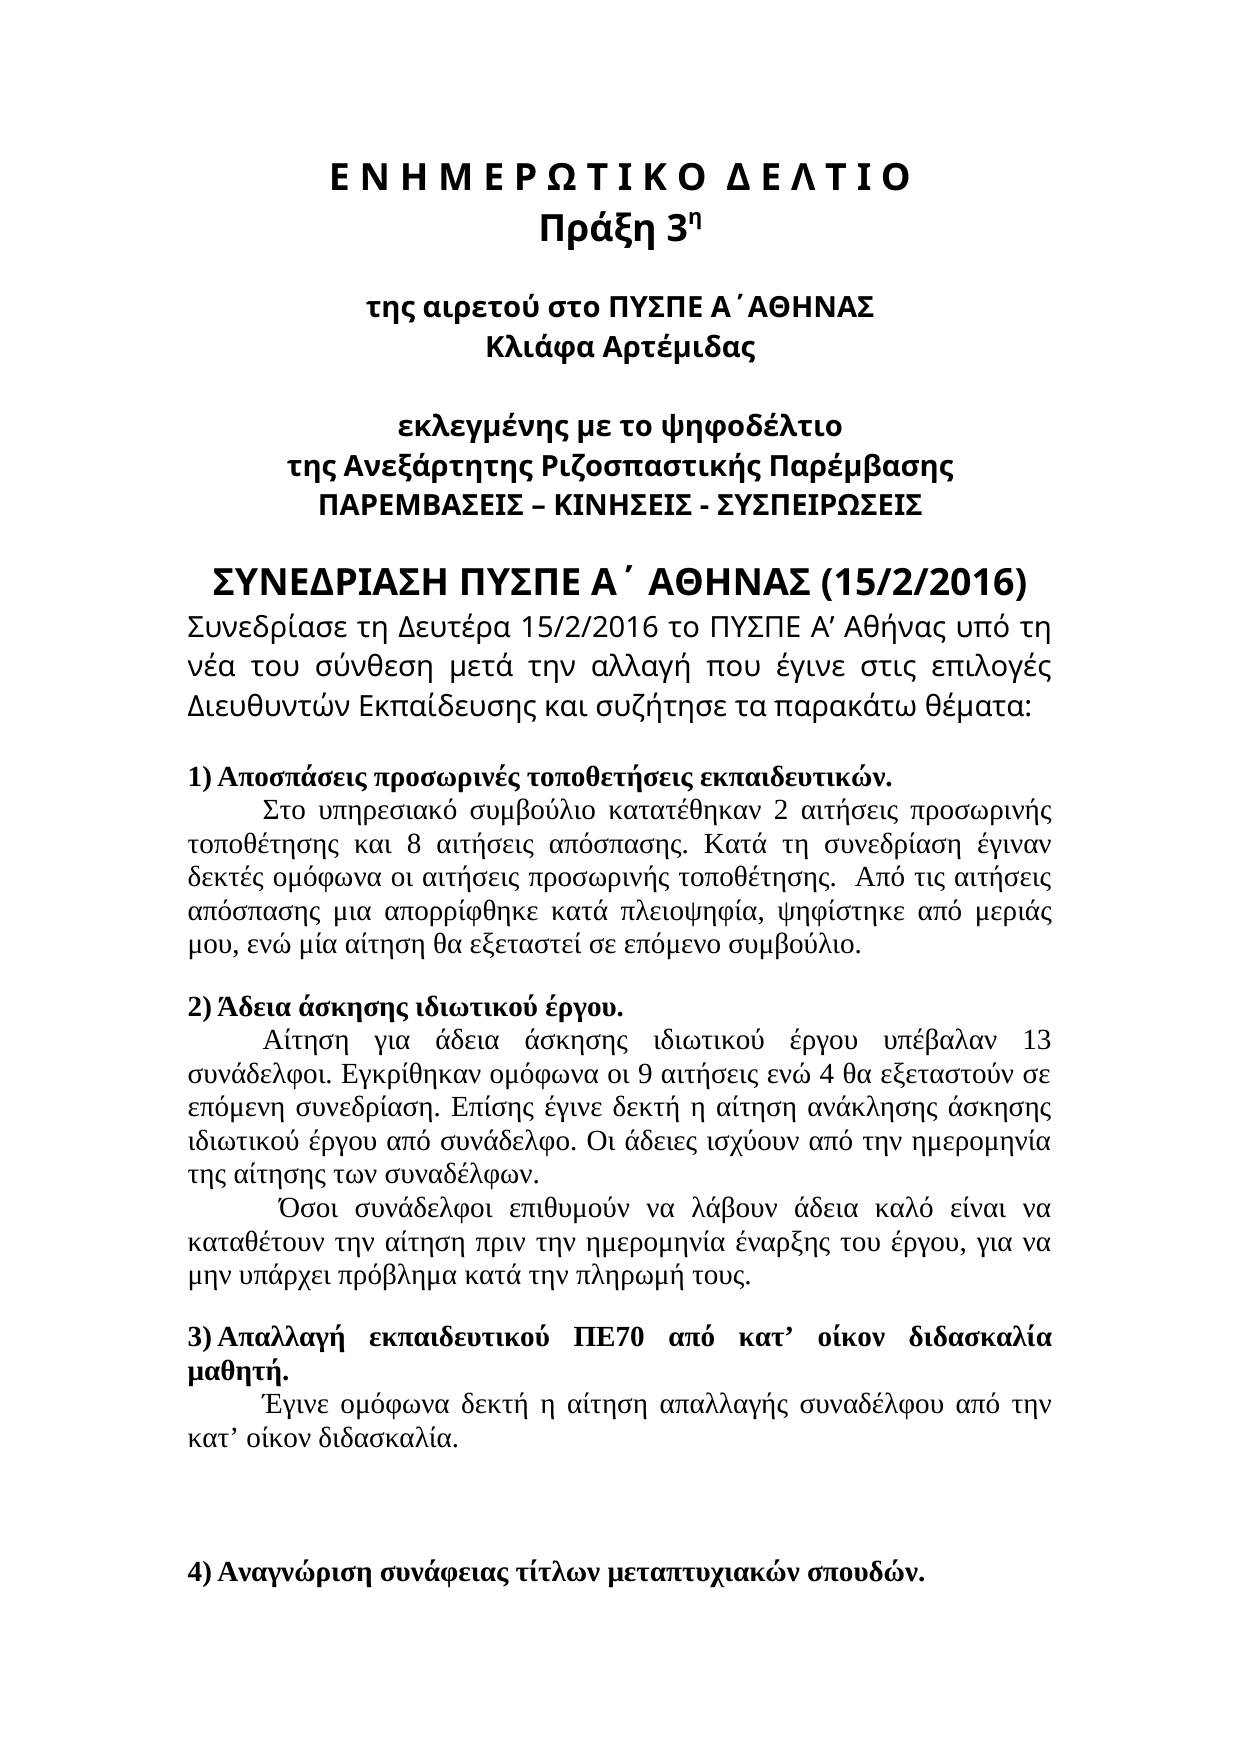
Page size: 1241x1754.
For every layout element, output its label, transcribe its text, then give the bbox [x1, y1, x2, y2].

text Στο υπηρεσιακό συμβούλιο κατατέθηκαν 2 αιτήσεις προσωρινής τοποθέτησης και 8 αιτήσεις απόσπασης. Κατά τη συνεδρίαση έγιναν δεκτές ομόφωνα οι αιτήσεις προσωρινής τοποθέτησης. Από τις αιτήσεις απόσπασης μια απορρίφθηκε κατά πλειοψηφία, ψηφίστηκε από μεριάς μου, ενώ μία αίτηση θα εξεταστεί σε επόμενο συμβούλιο. [187, 792, 1053, 960]
text Έγινε ομόφωνα δεκτή η αίτηση απαλλαγής συναδέλφου από την κατ’ οίκον διδασκαλία. [187, 1387, 1053, 1454]
text ΠΑΡΕΜΒΑΣΕΙΣ – ΚΙΝΗΣΕΙΣ - ΣΥΣΠΕΙΡΩΣΕΙΣ [187, 484, 1053, 524]
list Αναγνώριση συνάφειας τίτλων μεταπτυχιακών σπουδών. [187, 1554, 1053, 1588]
text Ε Ν Η Μ Ε Ρ Ω Τ Ι Κ Ο Δ Ε Λ Τ Ι Ο [187, 150, 1053, 201]
list Απαλλαγή εκπαιδευτικού ΠΕ70 από κατ’ οίκον διδασκαλία μαθητή. [187, 1319, 1053, 1387]
text ΣΥΝΕΔΡΙΑΣΗ ΠΥΣΠΕ Α΄ ΑΘΗΝΑΣ (15/2/2016) [187, 555, 1053, 606]
text Όσοι συνάδελφοι επιθυμούν να λάβουν άδεια καλό είναι να καταθέτουν την αίτηση πριν την ημερομηνία έναρξης του έργου, για να μην υπάρχει πρόβλημα κατά την πληρωμή τους. [187, 1190, 1053, 1291]
list Άδεια άσκησης ιδιωτικού έργου. [187, 989, 1053, 1022]
text εκλεγμένης με το ψηφοδέλτιο [187, 405, 1053, 445]
text Κλιάφα Αρτέμιδας [187, 326, 1053, 366]
text Πράξη 3η [187, 201, 1053, 252]
text της Ανεξάρτητης Ριζοσπαστικής Παρέμβασης [187, 445, 1053, 484]
text Αίτηση για άδεια άσκησης ιδιωτικού έργου υπέβαλαν 13 συνάδελφοι. Εγκρίθηκαν ομόφωνα οι 9 αιτήσεις ενώ 4 θα εξεταστούν σε επόμενη συνεδρίαση. Επίσης έγινε δεκτή η αίτηση ανάκλησης άσκησης ιδιωτικού έργου από συνάδελφο. Οι άδειες ισχύουν από την ημερομηνία της αίτησης των συναδέλφων. [187, 1022, 1053, 1190]
list Αποσπάσεις προσωρινές τοποθετήσεις εκπαιδευτικών. [187, 759, 1053, 792]
text της αιρετού στο ΠΥΣΠΕ Α΄ΑΘΗΝΑΣ [187, 286, 1053, 326]
text Συνεδρίασε τη Δευτέρα 15/2/2016 το ΠΥΣΠΕ Α’ Αθήνας υπό τη νέα του σύνθεση μετά την αλλαγή που έγινε στις επιλογές Διευθυντών Εκπαίδευσης και συζήτησε τα παρακάτω θέματα: [187, 606, 1053, 725]
